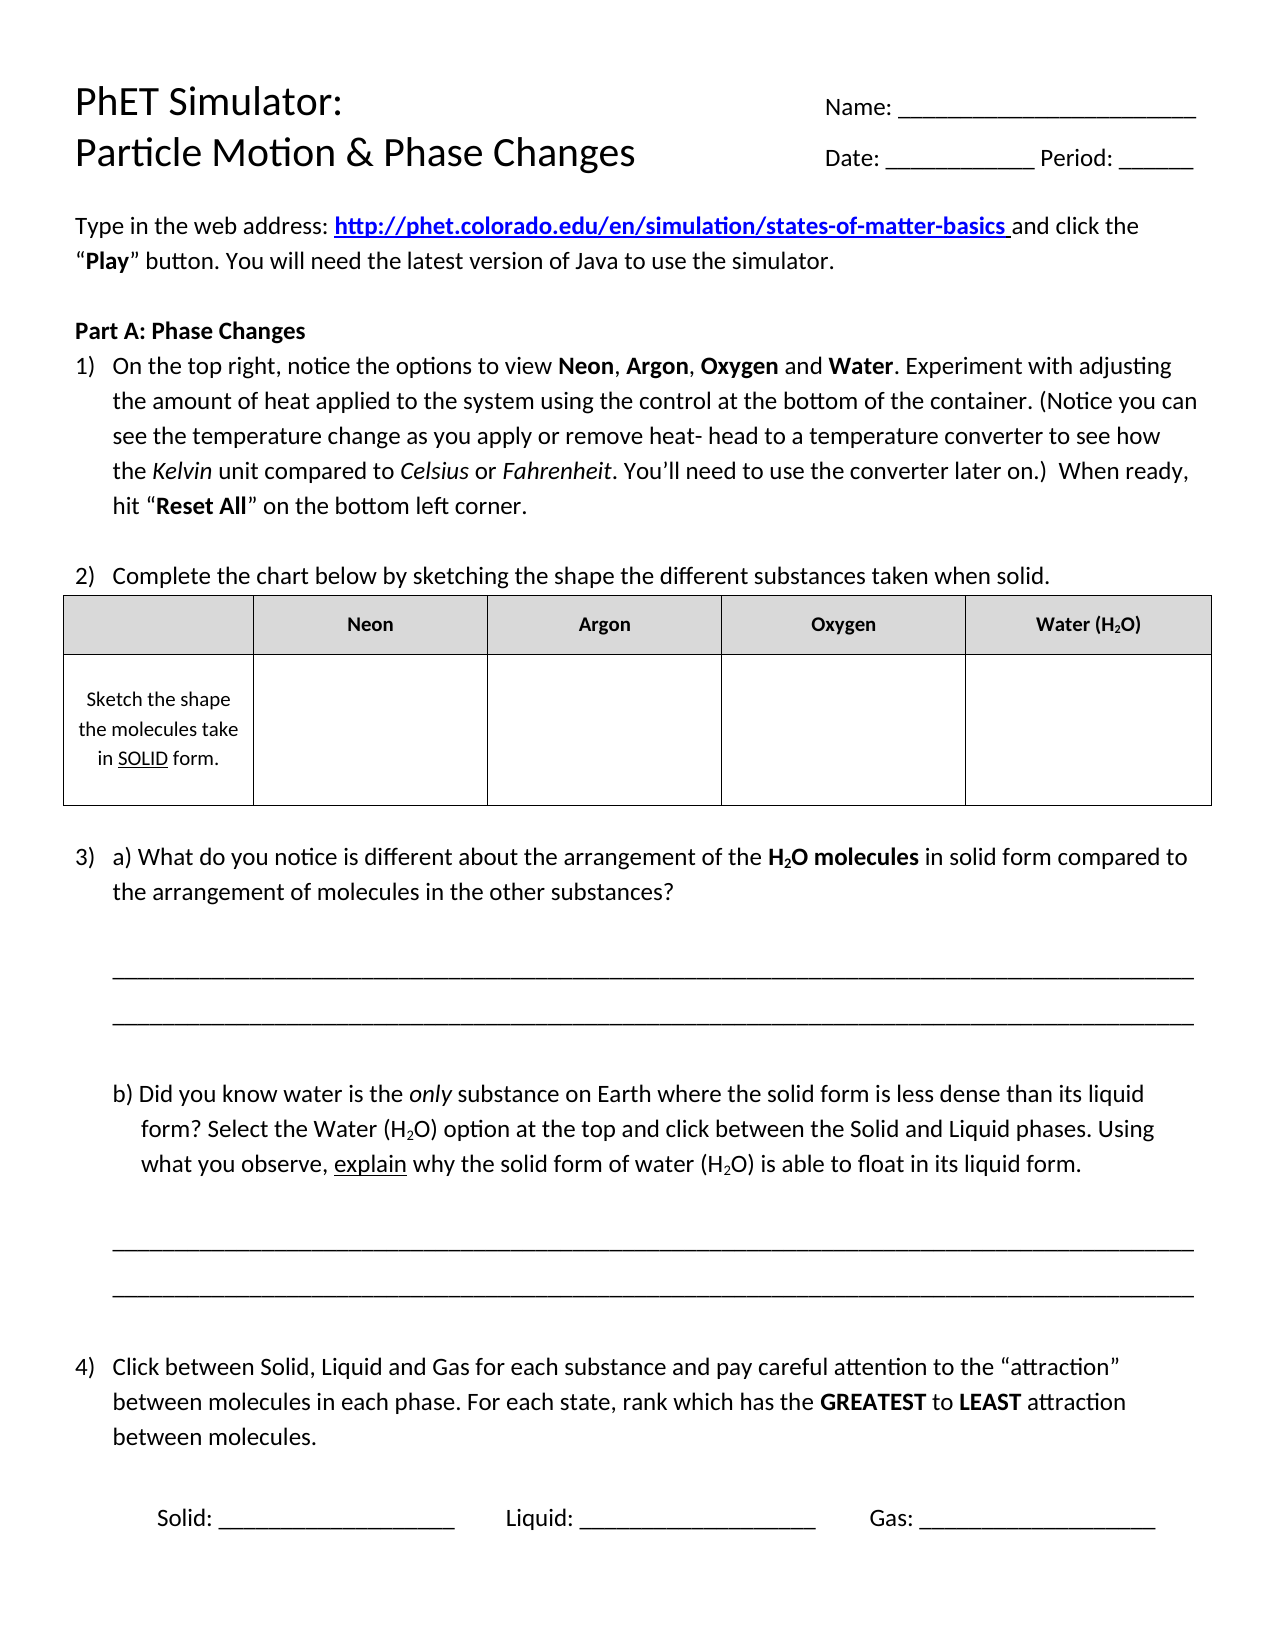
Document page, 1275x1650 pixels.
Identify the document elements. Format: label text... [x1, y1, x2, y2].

table_header [64, 596, 253, 654]
text Part A: Phase Changes [75, 315, 1200, 346]
table_cell Sketch the shape the molecules take in SOLID form. [64, 655, 253, 805]
text ______________________________________________________________________________________________________________________________________________________________________________ [112, 952, 1200, 1028]
list Click between Solid, Liquid and Gas for each substance and pay careful attention to the “attraction” between molecules in each phase. For each state, rank which has the GREATEST to LEAST attraction between molecules. [75, 1351, 1200, 1452]
table_header Oxygen [722, 596, 965, 654]
table_cell [966, 655, 1211, 805]
list a) What do you notice is different about the arrangement of the H2O molecules in solid form compared to the arrangement of molecules in the other substances? [75, 841, 1200, 907]
text Type in the web address: http://phet.colorado.edu/en/simulation/states-of-matter-basics and click the “Play” button. You will need the latest version of Java to use the simulator. [75, 210, 1200, 276]
table_cell [488, 655, 721, 805]
text ______________________________________________________________________________________________________________________________________________________________________________ [112, 1224, 1200, 1301]
text Particle Motion & Phase Changes Date: ____________ Period: ______ [75, 126, 1200, 177]
text what you observe, explain why the solid form of water (H2O) is able to float in its liquid form. [75, 1149, 1200, 1179]
text form? Select the Water (H2O) option at the top and click between the Solid and Liquid phases. Using [75, 1114, 1200, 1144]
list On the top right, notice the options to view Neon, Argon, Oxygen and Water. Experiment with adjusting the amount of heat applied to the system using the control at the bottom of the container. (Notice you can see the temperature change as you apply or remove heat- head to a temperature converter to see how the Kelvin unit compared to Celsius or Fahrenheit. You’ll need to use the converter later on.) When ready, hit “Reset All” on the bottom left corner. [75, 350, 1200, 521]
table_cell [722, 655, 965, 805]
text b) Did you know water is the only substance on Earth where the solid form is less dense than its liquid [75, 1079, 1200, 1109]
list Complete the chart below by sketching the shape the different substances taken when solid. [75, 560, 1200, 591]
table_header Argon [488, 596, 721, 654]
text PhET Simulator: Name: ________________________ [75, 75, 1200, 126]
text Solid: ___________________ Liquid: ___________________ Gas: ___________________ [112, 1502, 1200, 1532]
table_header Neon [254, 596, 487, 654]
table_header Water (H2O) [966, 596, 1211, 654]
table_cell [254, 655, 487, 805]
